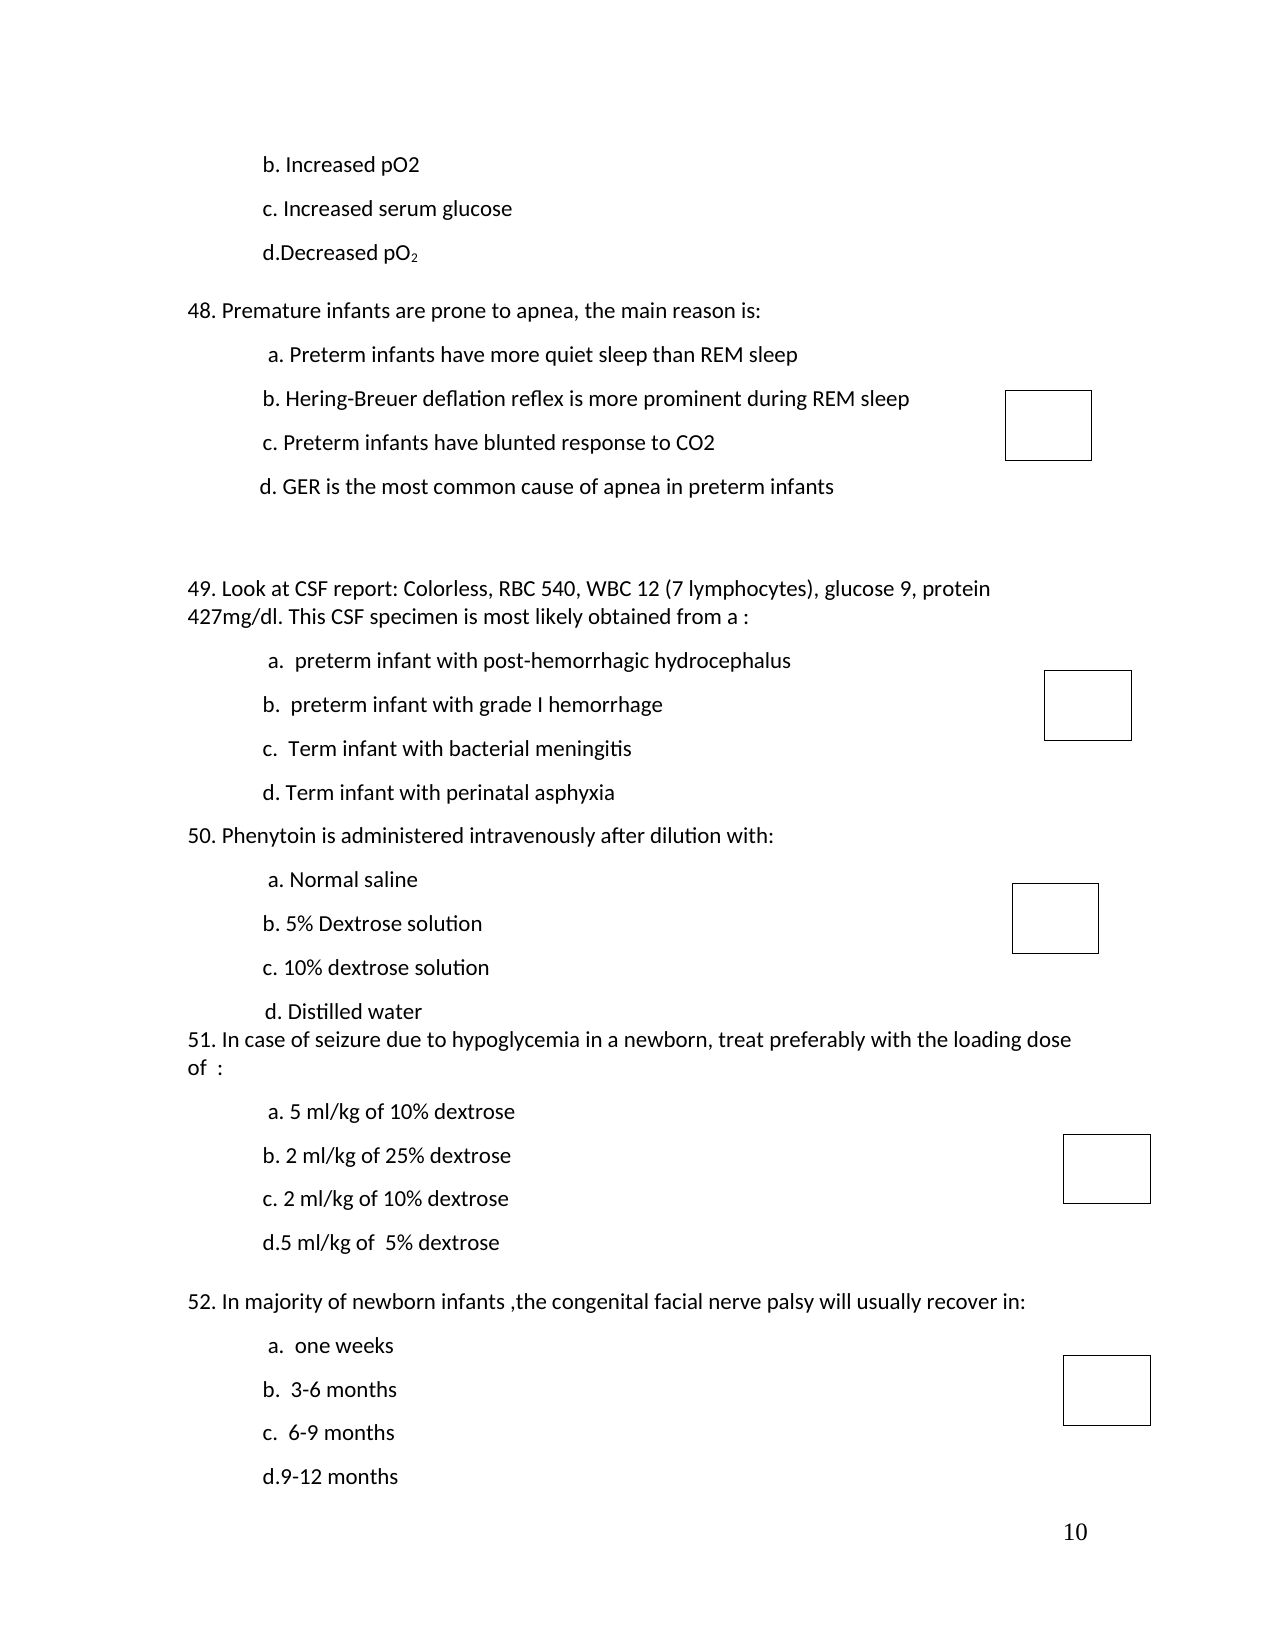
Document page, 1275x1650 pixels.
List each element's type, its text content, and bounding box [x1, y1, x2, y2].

text d. GER is the most common cause of apnea in preterm infants [187, 472, 1087, 500]
list b. Increased pO2 [187, 150, 1087, 178]
list c. 6-9 months [187, 1418, 1087, 1447]
list a. Preterm infants have more quiet sleep than REM sleep [187, 340, 1087, 368]
text 49. Look at CSF report: Colorless, RBC 540, WBC 12 (7 lymphocytes), glucose 9, protein 427mg/dl. This CSF specimen is most likely obtained from a : [187, 574, 1087, 630]
list d. Term infant with perinatal asphyxia [187, 778, 1087, 806]
text 48. Premature infants are prone to apnea, the main reason is: [187, 296, 1087, 324]
text d.5 ml/kg of 5% dextrose [262, 1228, 1087, 1256]
text 50. Phenytoin is administered intravenously after dilution with: [187, 822, 1087, 849]
text 51. In case of seizure due to hypoglycemia in a newborn, treat preferably with the loading dose of : [187, 1025, 1087, 1081]
text 52. In majority of newborn infants ,the congenital facial nerve palsy will usually recover in: [187, 1287, 1087, 1315]
list b. 3-6 months [187, 1375, 1063, 1403]
list c. Preterm infants have blunted response to CO2 [187, 428, 1005, 456]
list a. Normal saline [187, 865, 1087, 893]
text d.9-12 months [262, 1462, 1087, 1490]
list b. preterm infant with grade I hemorrhage [187, 690, 1044, 718]
text d.Decreased pO2 [262, 238, 1087, 266]
list b. 2 ml/kg of 25% dextrose [187, 1141, 1063, 1169]
list c. 2 ml/kg of 10% dextrose [187, 1184, 1087, 1213]
text d. Distilled water [187, 997, 1087, 1025]
list b. Hering-Breuer deflation reflex is more prominent during REM sleep [187, 384, 1087, 412]
list a. one weeks [187, 1331, 1087, 1359]
list c. 10% dextrose solution [187, 953, 1087, 981]
list a. preterm infant with post-hemorrhagic hydrocephalus [187, 646, 1087, 674]
list c. Increased serum glucose [187, 194, 1087, 222]
list c. Term infant with bacterial meningitis [187, 734, 1087, 762]
list a. 5 ml/kg of 10% dextrose [187, 1097, 1087, 1125]
list b. 5% Dextrose solution [187, 909, 1012, 937]
